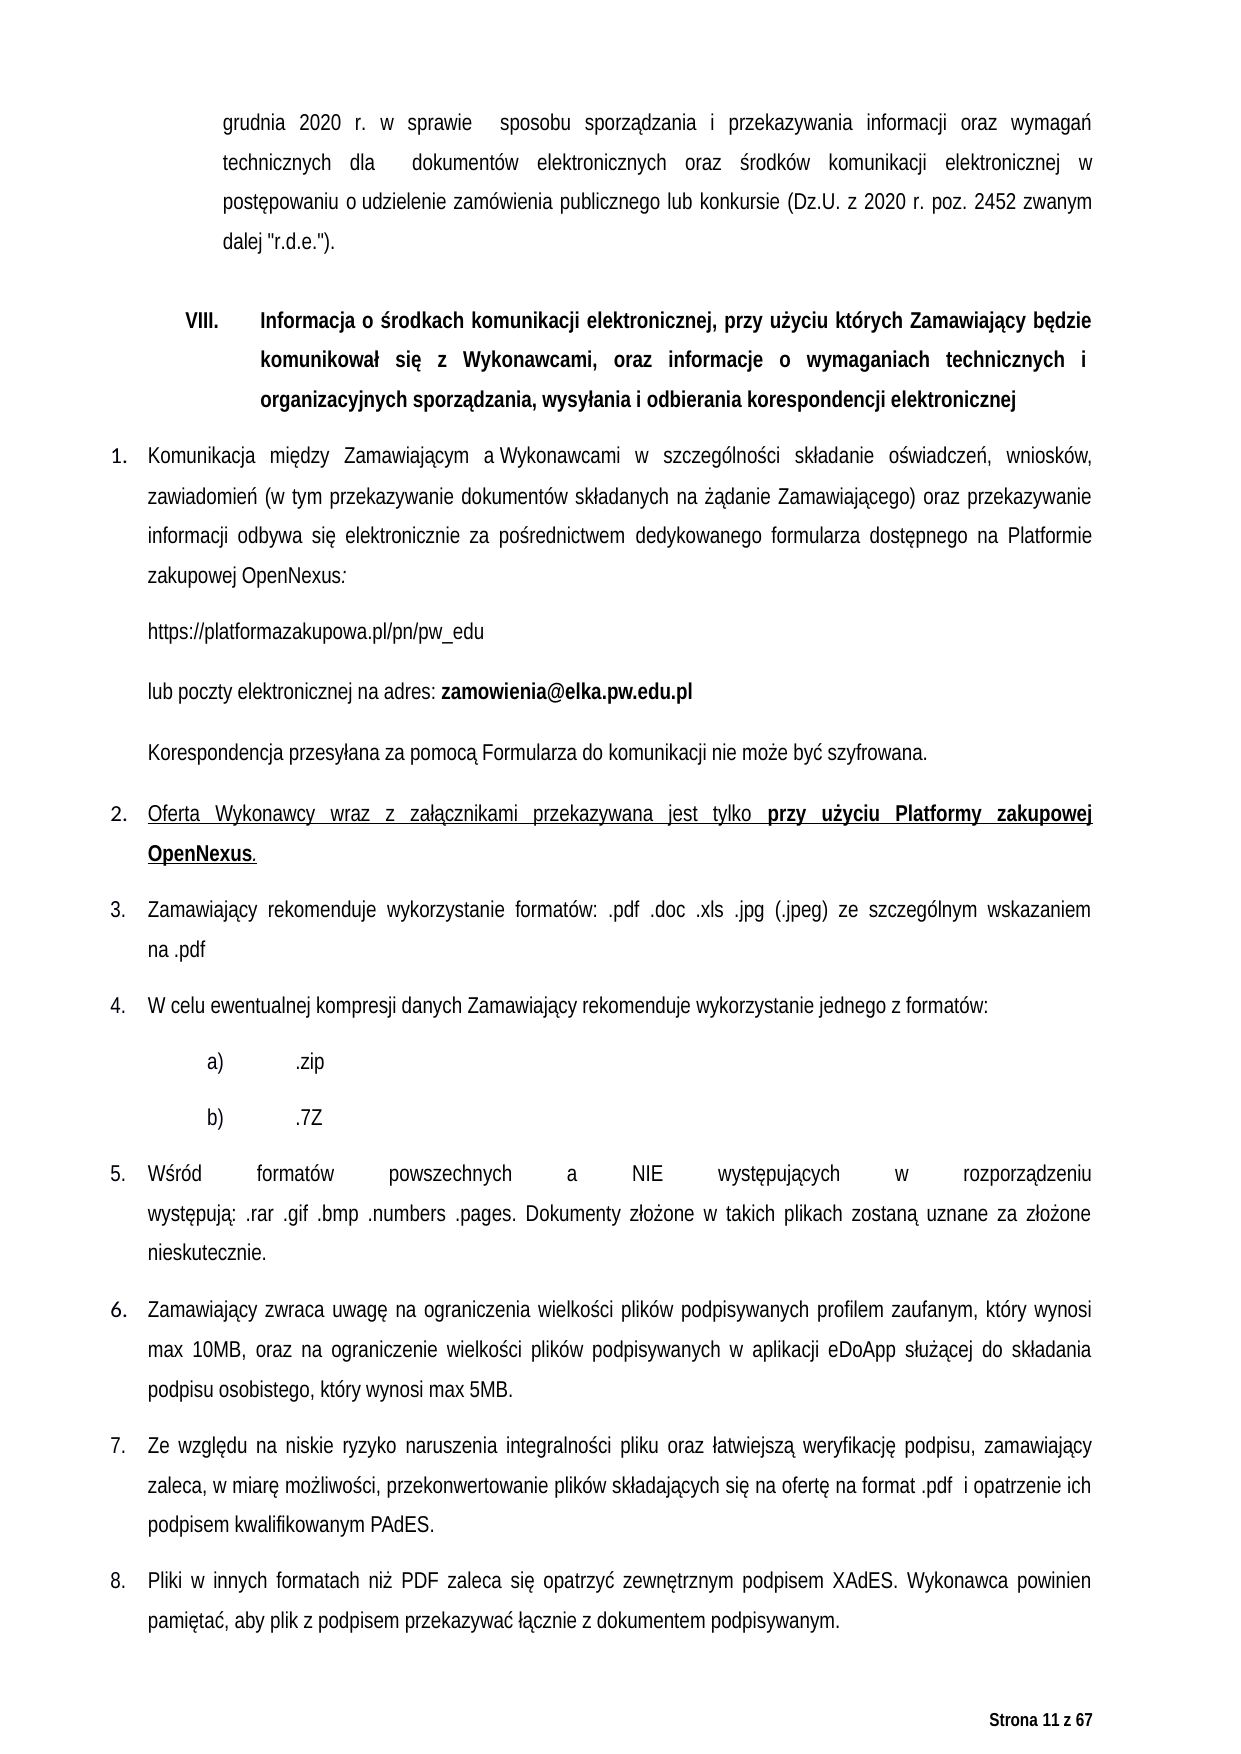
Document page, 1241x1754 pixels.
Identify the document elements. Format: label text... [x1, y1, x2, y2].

list Informacja o środkach komunikacji elektronicznej, przy użyciu których Zamawiający będzie komunikował się z Wykonawcami, oraz informacje o wymaganiach technicznych i organizacyjnych sporządzania, wysyłania i odbierania korespondencji elektronicznej [185, 307, 1092, 412]
list Zamawiający zwraca uwagę na ograniczenia wielkości plików podpisywanych profilem zaufanym, który wynosi max 10MB, oraz na ograniczenie wielkości plików podpisywanych w aplikacji eDoApp służącej do składania podpisu osobistego, który wynosi max 5MB. [110, 1295, 1092, 1402]
list Zamawiający rekomenduje wykorzystanie formatów: .pdf .doc .xls .jpg (.jpeg) ze szczególnym wskazaniem na .pdf [110, 896, 1092, 962]
list Pliki w innych formatach niż PDF zaleca się opatrzyć zewnętrznym podpisem XAdES. Wykonawca powinien pamiętać, aby plik z podpisem przekazywać łącznie z dokumentem podpisywanym. [110, 1567, 1092, 1633]
list .7Z [207, 1104, 1092, 1130]
text lub poczty elektronicznej na adres: zamowienia@elka.pw.edu.pl [148, 678, 1092, 704]
list Ze względu na niskie ryzyko naruszenia integralności pliku oraz łatwiejszą weryfikację podpisu, zamawiający zaleca, w miarę możliwości, przekonwertowanie plików składających się na ofertę na format .pdf i opatrzenie ich podpisem kwalifikowanym PAdES. [110, 1432, 1092, 1537]
text Korespondencja przesyłana za pomocą Formularza do komunikacji nie może być szyfrowana. [148, 738, 1092, 765]
text https://platformazakupowa.pl/pn/pw_edu [148, 618, 1092, 644]
list Oferta Wykonawcy wraz z załącznikami przekazywana jest tylko przy użyciu Platformy zakupowej OpenNexus. [110, 799, 1092, 866]
list .zip [207, 1048, 1092, 1074]
list Wśród formatów powszechnych a NIE występujących w rozporządzeniu występują: .rar .gif .bmp .numbers .pages. Dokumenty złożone w takich plikach zostaną uznane za złożone nieskutecznie. [110, 1160, 1092, 1266]
list W celu ewentualnej kompresji danych Zamawiający rekomenduje wykorzystanie jednego z formatów: [110, 992, 1092, 1018]
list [185, 109, 1092, 254]
list Komunikacja między Zamawiającym a Wykonawcami w szczególności składanie oświadczeń, wniosków, zawiadomień (w tym przekazywanie dokumentów składanych na żądanie Zamawiającego) oraz przekazywanie informacji odbywa się elektronicznie za pośrednictwem dedykowanego formularza dostępnego na Platformie zakupowej OpenNexus: [110, 442, 1092, 588]
